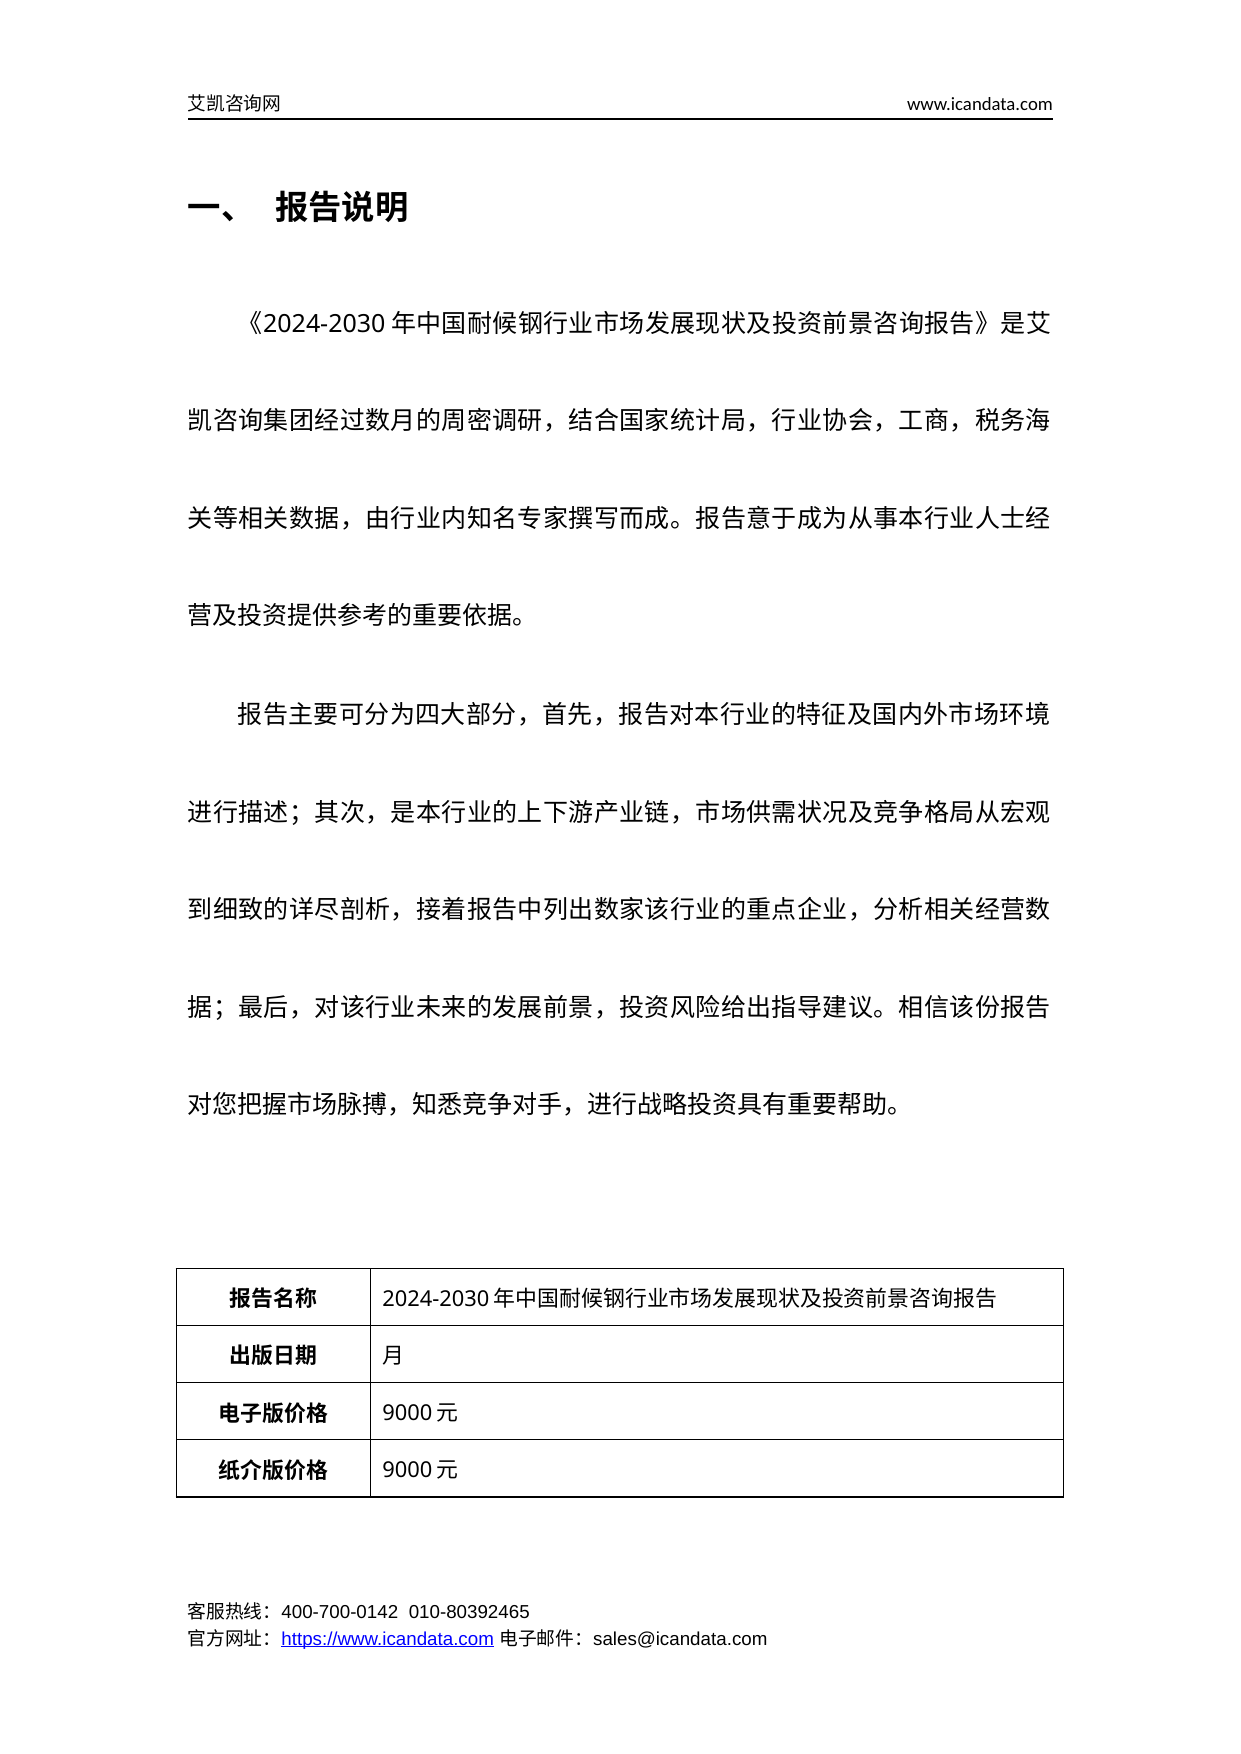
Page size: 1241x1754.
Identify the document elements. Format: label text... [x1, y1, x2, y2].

table_header 报告名称 [177, 1269, 370, 1325]
subtitle 报告说明 [187, 172, 1053, 237]
table_cell 9000元 [371, 1440, 1063, 1496]
text 《2024-2030年中国耐候钢行业市场发展现状及投资前景咨询报告》是艾凯咨询集团经过数月的周密调研，结合国家统计局，行业协会，工商，税务海关等相关数据，由行业内知名专家撰写而成。报告意于成为从事本行业人士经营及投资提供参考的重要依据。 [187, 289, 1053, 646]
text 报告主要可分为四大部分，首先，报告对本行业的特征及国内外市场环境进行描述；其次，是本行业的上下游产业链，市场供需状况及竞争格局从宏观到细致的详尽剖析，接着报告中列出数家该行业的重点企业，分析相关经营数据；最后，对该行业未来的发展前景，投资风险给出指导建议。相信该份报告对您把握市场脉搏，知悉竞争对手，进行战略投资具有重要帮助。 [187, 681, 1053, 1136]
table_cell 月 [371, 1326, 1063, 1382]
table_cell 9000元 [371, 1383, 1063, 1439]
table_cell 纸介版价格 [177, 1440, 370, 1496]
table_cell 电子版价格 [177, 1383, 370, 1439]
table_header 2024-2030年中国耐候钢行业市场发展现状及投资前景咨询报告 [371, 1269, 1063, 1325]
table_cell 出版日期 [177, 1326, 370, 1382]
